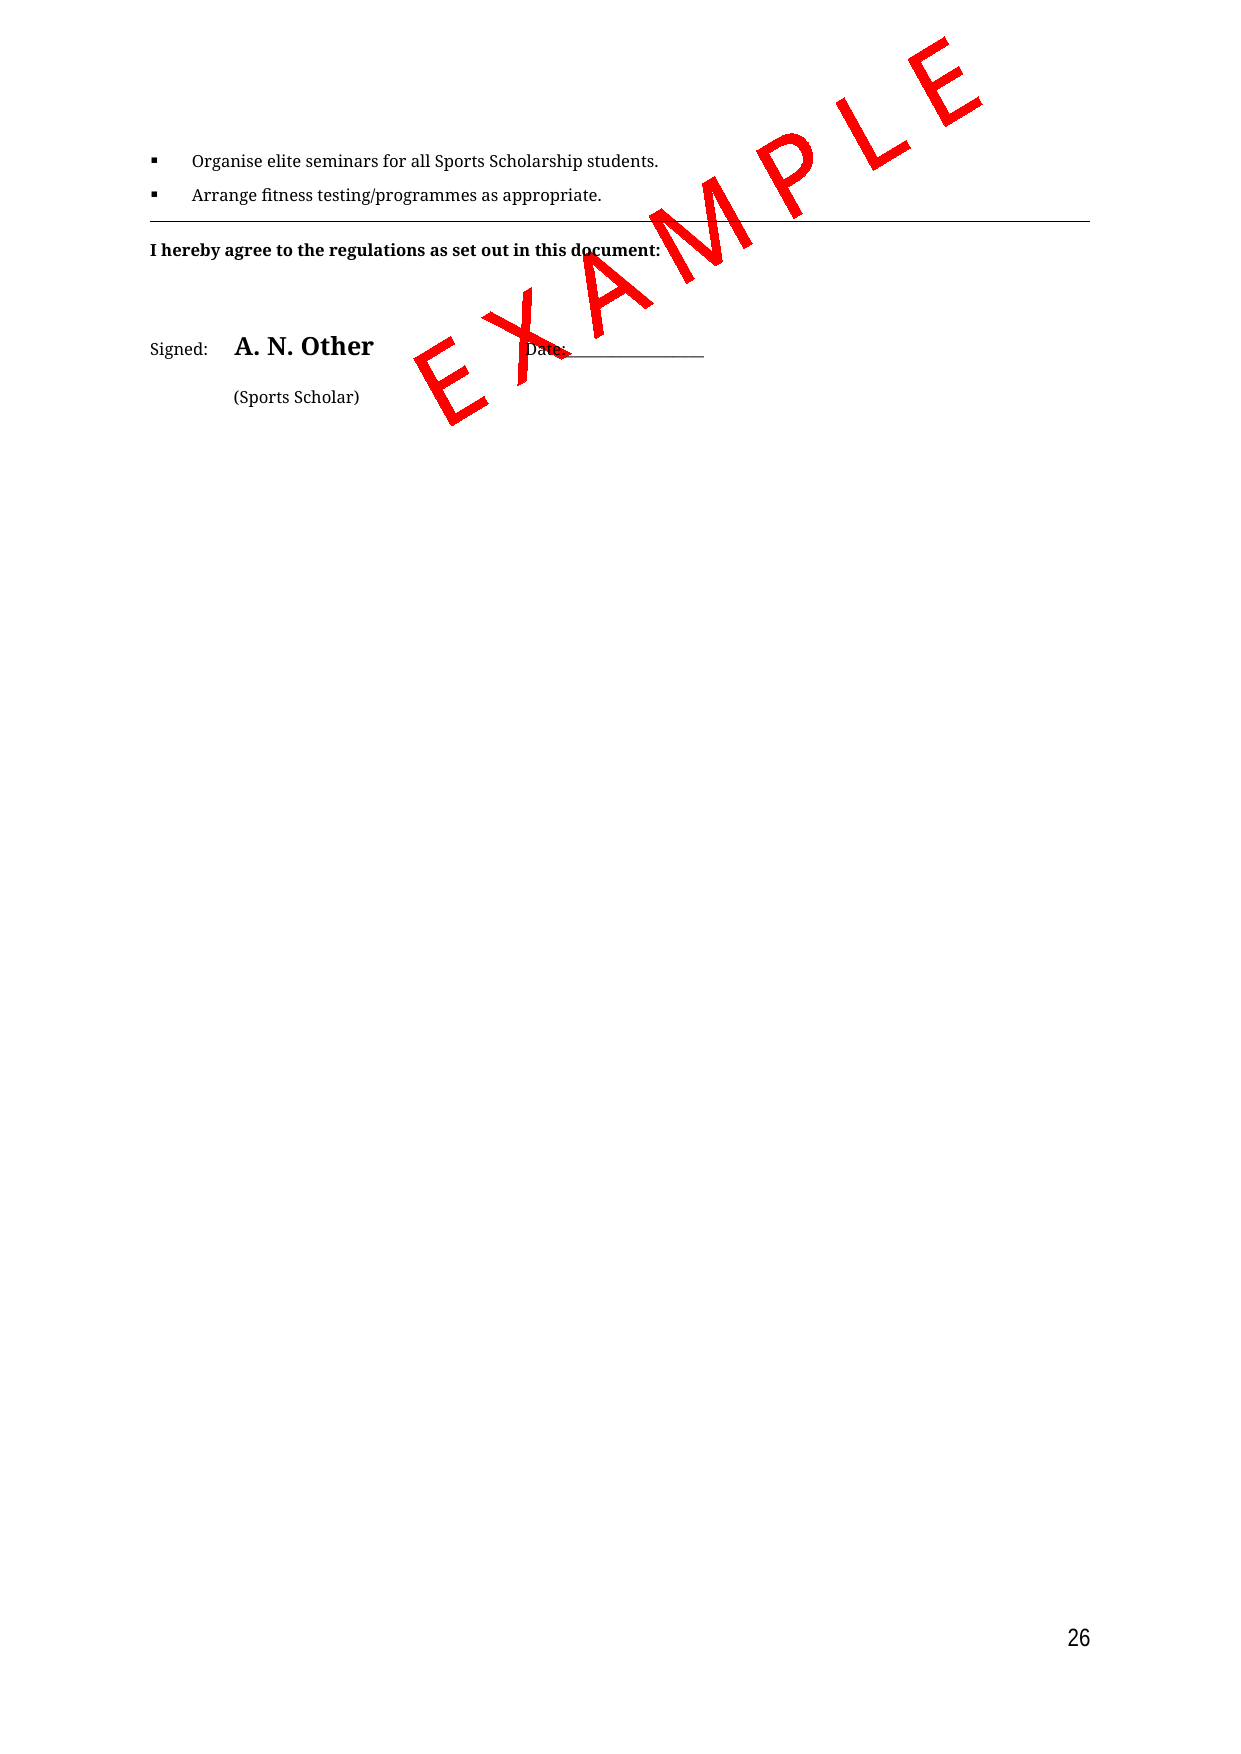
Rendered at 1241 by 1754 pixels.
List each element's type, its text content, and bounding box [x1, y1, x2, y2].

list Arrange fitness testing/programmes as appropriate. [150, 184, 1090, 207]
list Organise elite seminars for all Sports Scholarship students. [150, 150, 1090, 173]
text I hereby agree to the regulations as set out in this document: [150, 238, 1090, 261]
text (Sports Scholar) [150, 386, 1090, 408]
text Signed: A. N. Other Date:__________________ [150, 329, 1090, 363]
